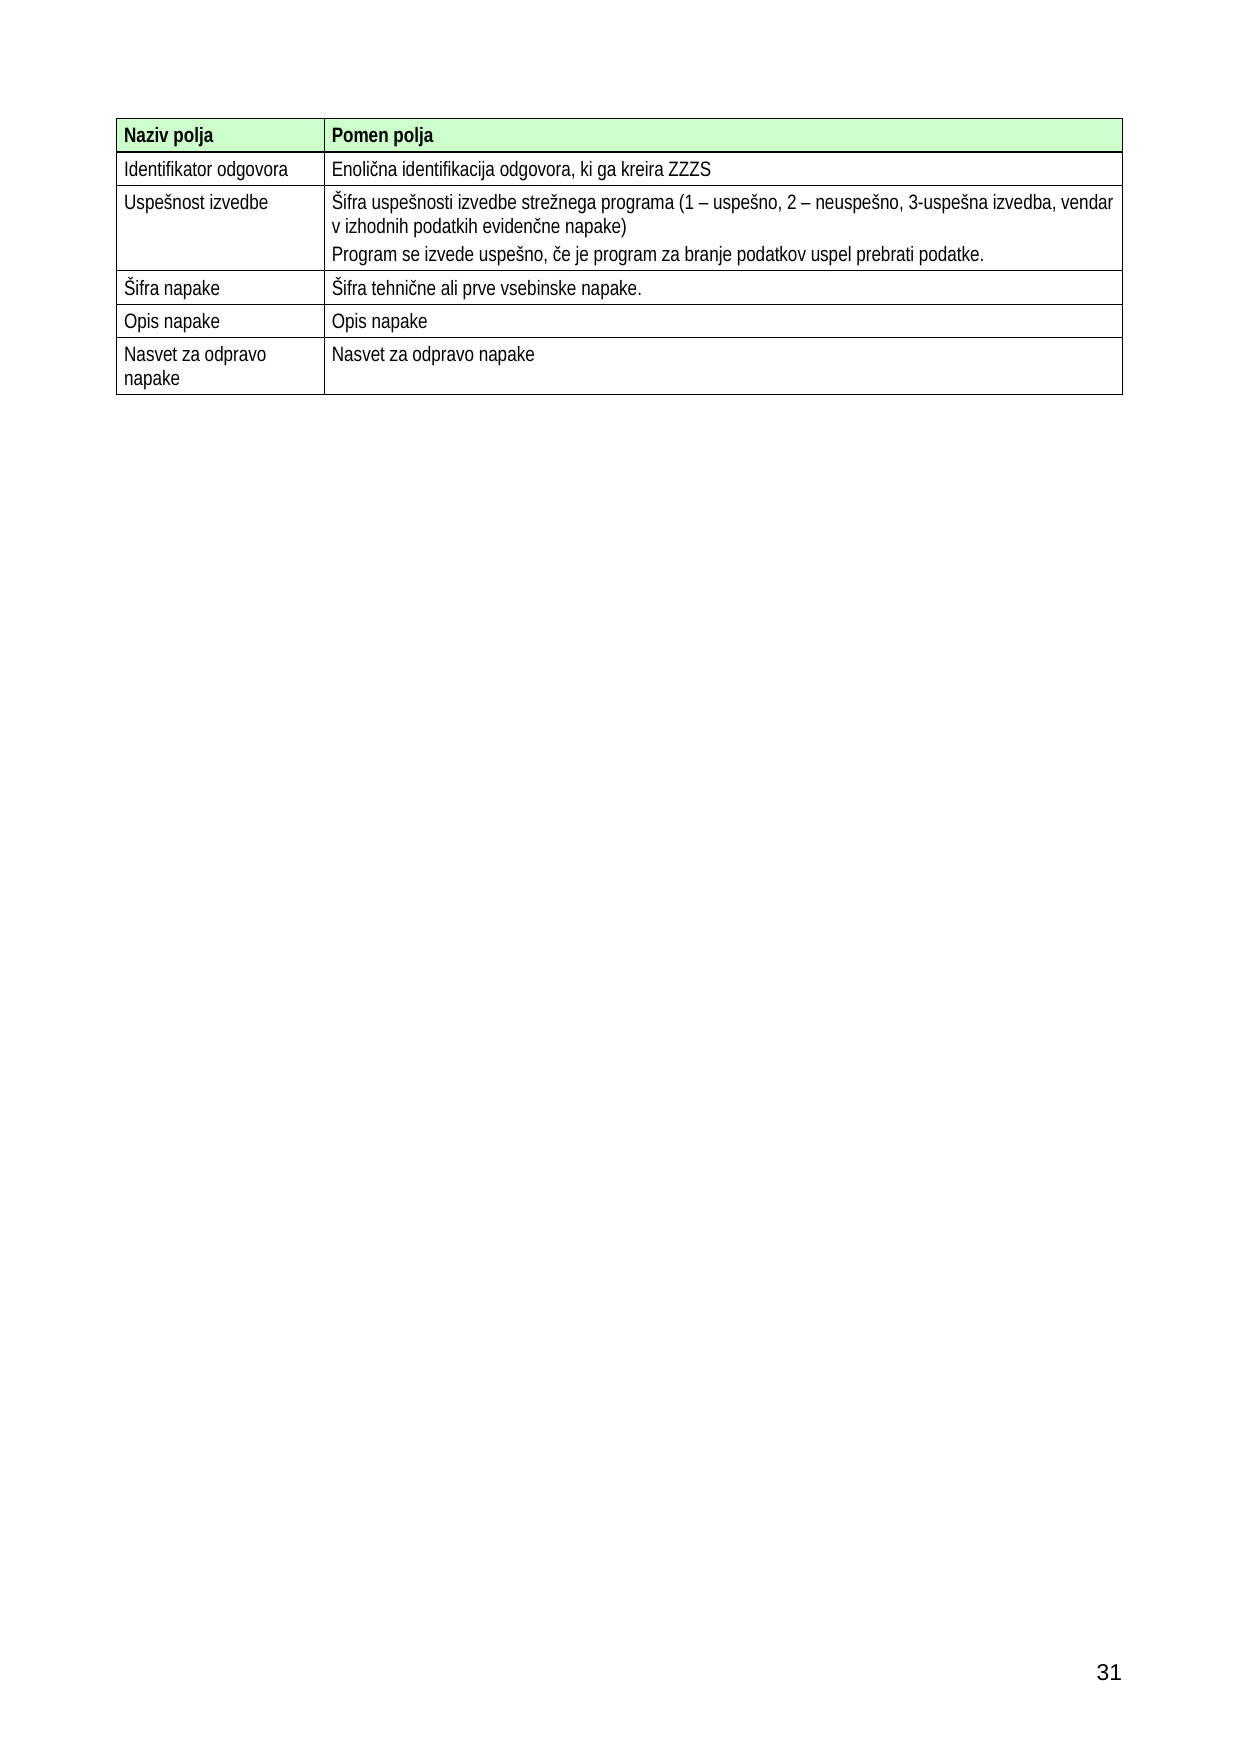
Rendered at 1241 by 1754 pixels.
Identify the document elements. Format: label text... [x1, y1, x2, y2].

table_cell Enolična identifikacija odgovora, ki ga kreira ZZZS [325, 153, 1122, 185]
table_header Naziv polja [117, 119, 324, 151]
table_cell Identifikator odgovora [117, 153, 324, 185]
table_cell Opis napake [325, 305, 1122, 337]
table_cell Šifra uspešnosti izvedbe strežnega programa (1 – uspešno, 2 – neuspešno, 3-uspešna izvedba, vendar v izhodnih podatkih evidenčne napake) Program se izvede uspešno, če je program za branje podatkov uspel prebrati podatke. [325, 186, 1122, 270]
table_cell Nasvet za odpravo napake [117, 338, 324, 394]
table_cell Uspešnost izvedbe [117, 186, 324, 270]
table_cell Šifra napake [117, 271, 324, 303]
table_cell Nasvet za odpravo napake [325, 338, 1122, 394]
table_header Pomen polja [325, 119, 1122, 151]
table_cell Opis napake [117, 305, 324, 337]
table_cell Šifra tehnične ali prve vsebinske napake. [325, 271, 1122, 303]
